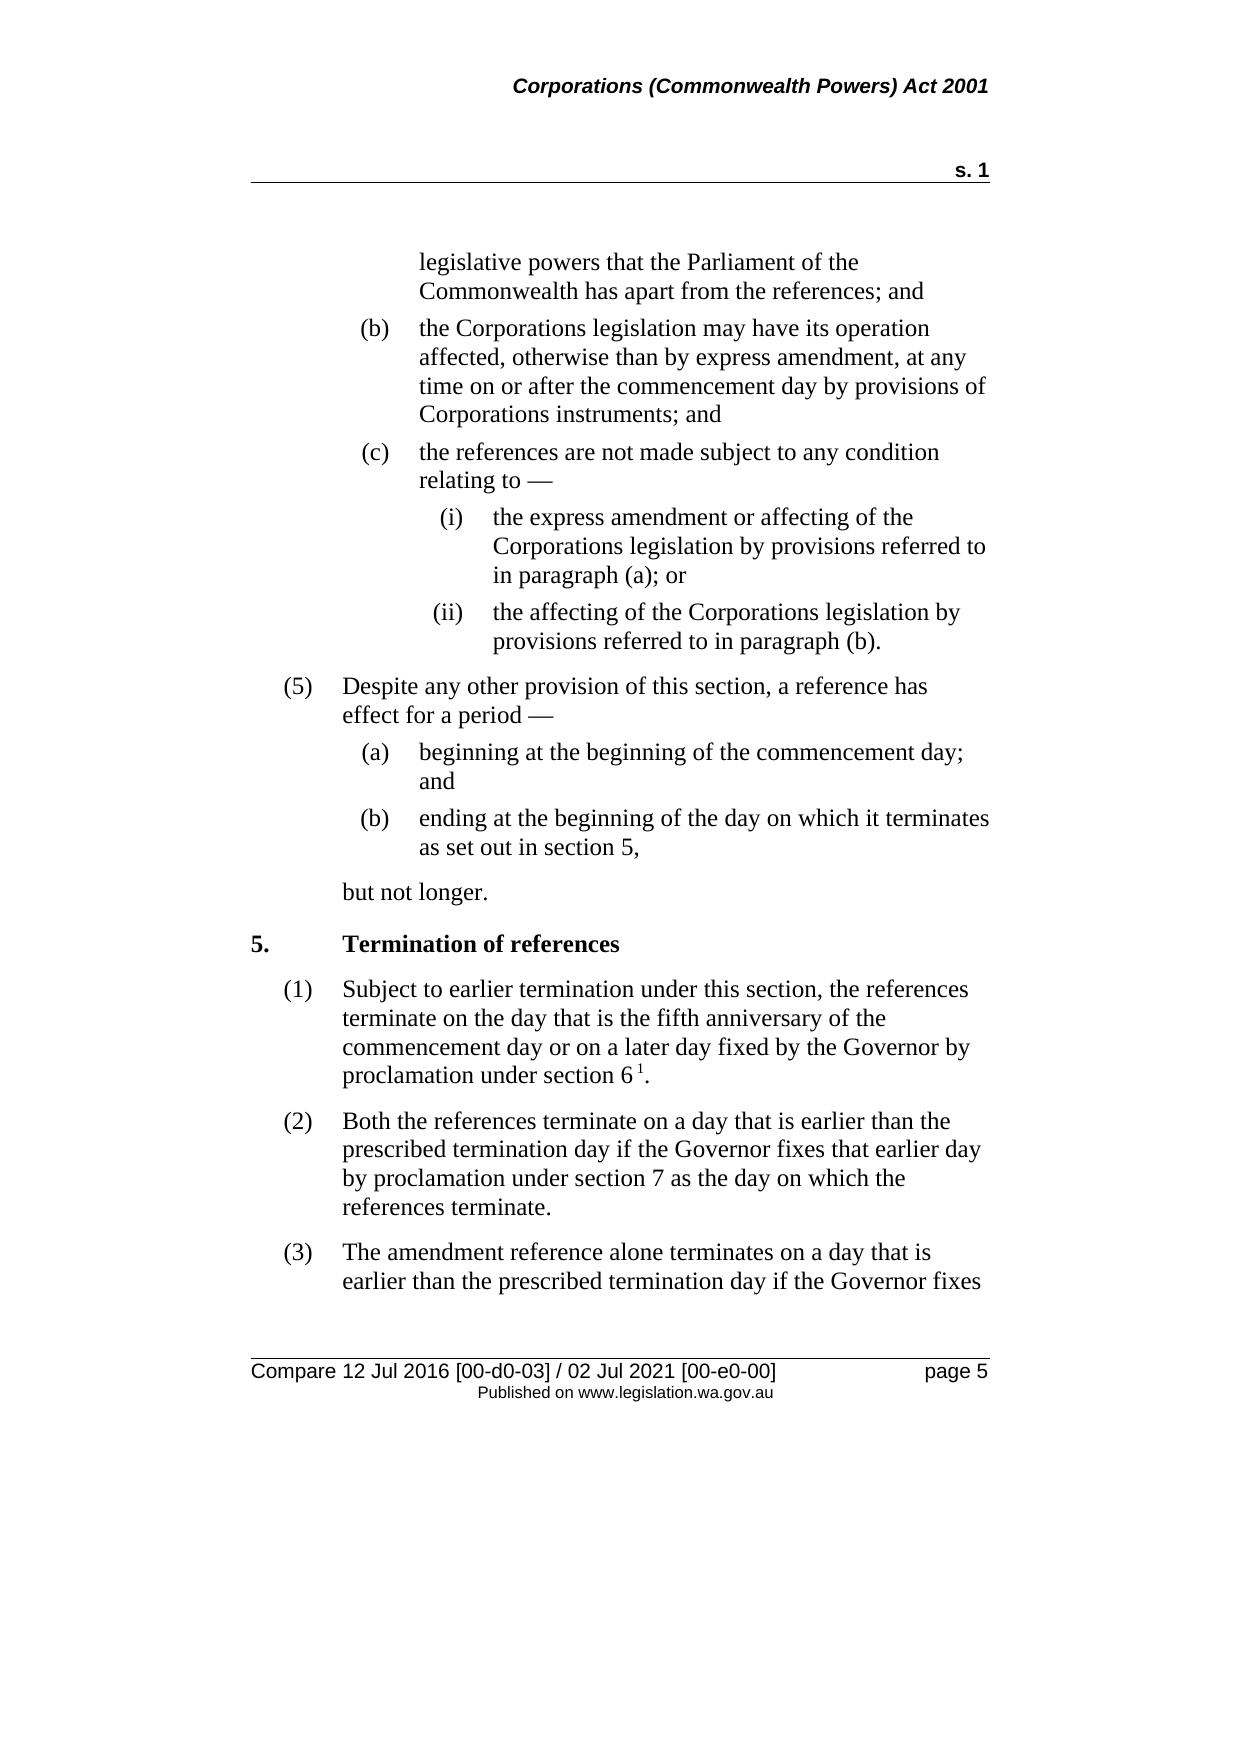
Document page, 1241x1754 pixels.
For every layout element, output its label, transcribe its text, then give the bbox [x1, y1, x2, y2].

text (c) the references are not made subject to any condition relating to — [251, 437, 990, 494]
text (2) Both the references terminate on a day that is earlier than the prescribed termination day if the Governor fixes that earlier day by proclamation under section 7 as the day on which the references terminate. [251, 1106, 990, 1221]
text (i) the express amendment or affecting of the Corporations legislation by provisions referred to in paragraph (a); or [251, 502, 990, 589]
text (a) beginning at the beginning of the commencement day; and [251, 737, 990, 794]
text (b) the Corporations legislation may have its operation affected, otherwise than by express amendment, at any time on or after the commencement day by provisions of Corporations instruments; and [251, 313, 990, 428]
text but not longer. [251, 877, 990, 906]
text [251, 247, 990, 305]
text (5) Despite any other provision of this section, a reference has effect for a period — [251, 671, 990, 729]
subtitle 5. Termination of references [251, 929, 990, 957]
text (1) Subject to earlier termination under this section, the references terminate on the day that is the fifth anniversary of the commencement day or on a later day fixed by the Governor by proclamation under section 6 1. [251, 974, 990, 1089]
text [251, 1237, 990, 1295]
text (b) ending at the beginning of the day on which it terminates as set out in section 5, [251, 803, 990, 860]
text (ii) the affecting of the Corporations legislation by provisions referred to in paragraph (b). [251, 597, 990, 654]
